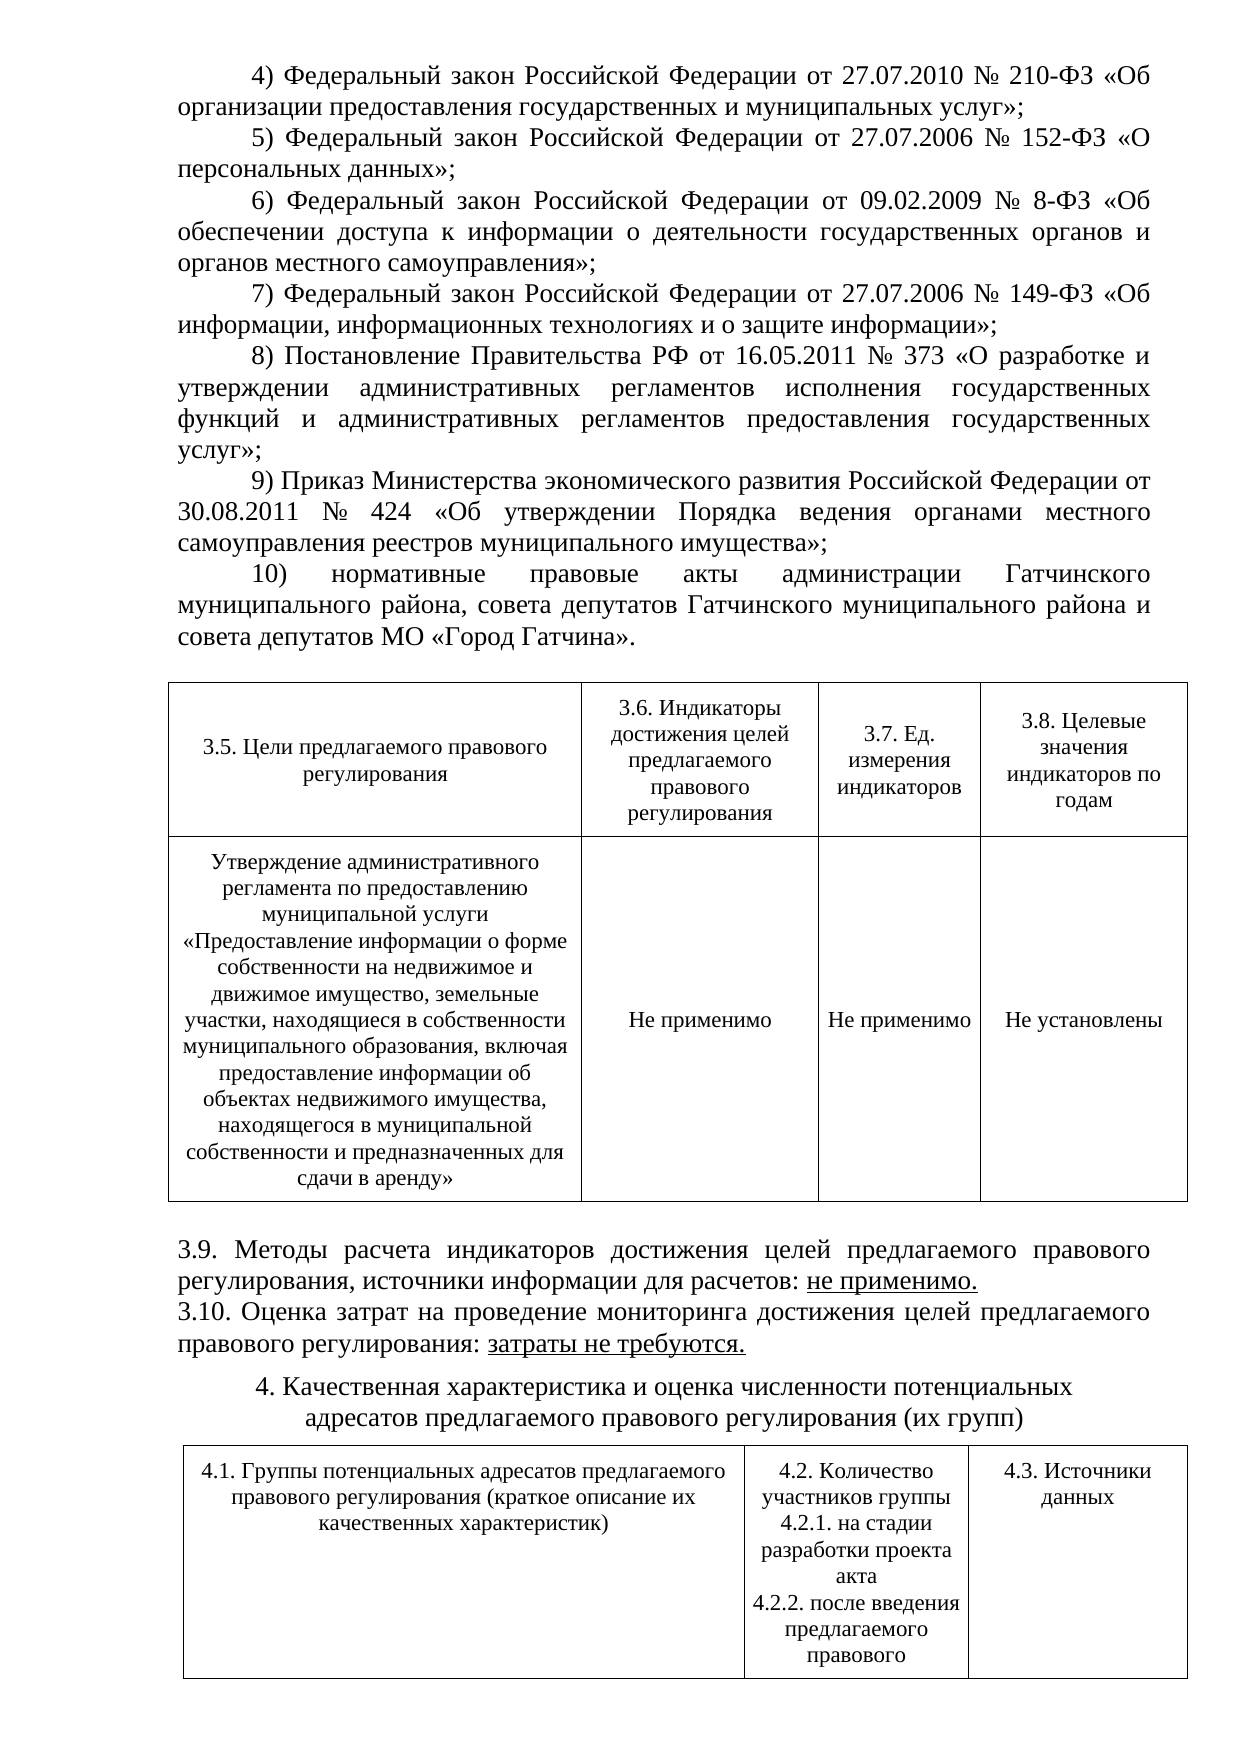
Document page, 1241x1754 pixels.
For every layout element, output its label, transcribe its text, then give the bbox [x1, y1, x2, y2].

table_header 3.6. Индикаторы достижения целей предлагаемого правового регулирования [582, 683, 818, 836]
text 6) Федеральный закон Российской Федерации от 09.02.2009 № 8-ФЗ «Об обеспечении доступа к информации о деятельности государственных органов и органов местного самоуправления»; [177, 184, 1152, 277]
table_cell Не установлены [981, 837, 1187, 1201]
text 8) Постановление Правительства РФ от 16.05.2011 № 373 «О разработке и утверждении административных регламентов исполнения государственных функций и административных регламентов предоставления государственных услуг»; [177, 339, 1152, 464]
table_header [745, 1446, 968, 1678]
table_cell Не применимо [582, 837, 818, 1201]
table_header 3.8. Целевые значения индикаторов по годам [981, 683, 1187, 836]
text 4. Качественная характеристика и оценка численности потенциальных [177, 1370, 1152, 1401]
text 3.10. Оценка затрат на проведение мониторинга достижения целей предлагаемого правового регулирования: затраты не требуются. [177, 1296, 1152, 1358]
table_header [184, 1446, 744, 1678]
text 3.9. Методы расчета индикаторов достижения целей предлагаемого правового регулирования, источники информации для расчетов: не применимо. [177, 1233, 1152, 1296]
text 7) Федеральный закон Российской Федерации от 27.07.2006 № 149-ФЗ «Об информации, информационных технологиях и о защите информации»; [177, 277, 1152, 339]
table_header 3.7. Ед. измерения индикаторов [819, 683, 980, 836]
text 10) нормативные правовые акты администрации Гатчинского муниципального района, совета депутатов Гатчинского муниципального района и совета депутатов МО «Город Гатчина». [177, 557, 1152, 651]
table_header 3.5. Цели предлагаемого правового регулирования [169, 683, 581, 836]
text 5) Федеральный закон Российской Федерации от 27.07.2006 № 152-ФЗ «О персональных данных»; [177, 121, 1152, 184]
table_cell Не применимо [819, 837, 980, 1201]
table_cell Утверждение административного регламента по предоставлению муниципальной услуги «Предоставление информации о форме собственности на недвижимое и движимое имущество, земельные участки, находящиеся в собственности муниципального образования, включая предоставление информации об объектах недвижимого имущества, находящегося в муниципальной собственности и предназначенных для сдачи в аренду» [169, 837, 581, 1201]
text адресатов предлагаемого правового регулирования (их групп) [177, 1401, 1152, 1433]
text 9) Приказ Министерства экономического развития Российской Федерации от 30.08.2011 № 424 «Об утверждении Порядка ведения органами местного самоуправления реестров муниципального имущества»; [177, 464, 1152, 557]
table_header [969, 1446, 1187, 1678]
text 4) Федеральный закон Российской Федерации от 27.07.2010 № 210-ФЗ «Об организации предоставления государственных и муниципальных услуг»; [177, 59, 1152, 121]
